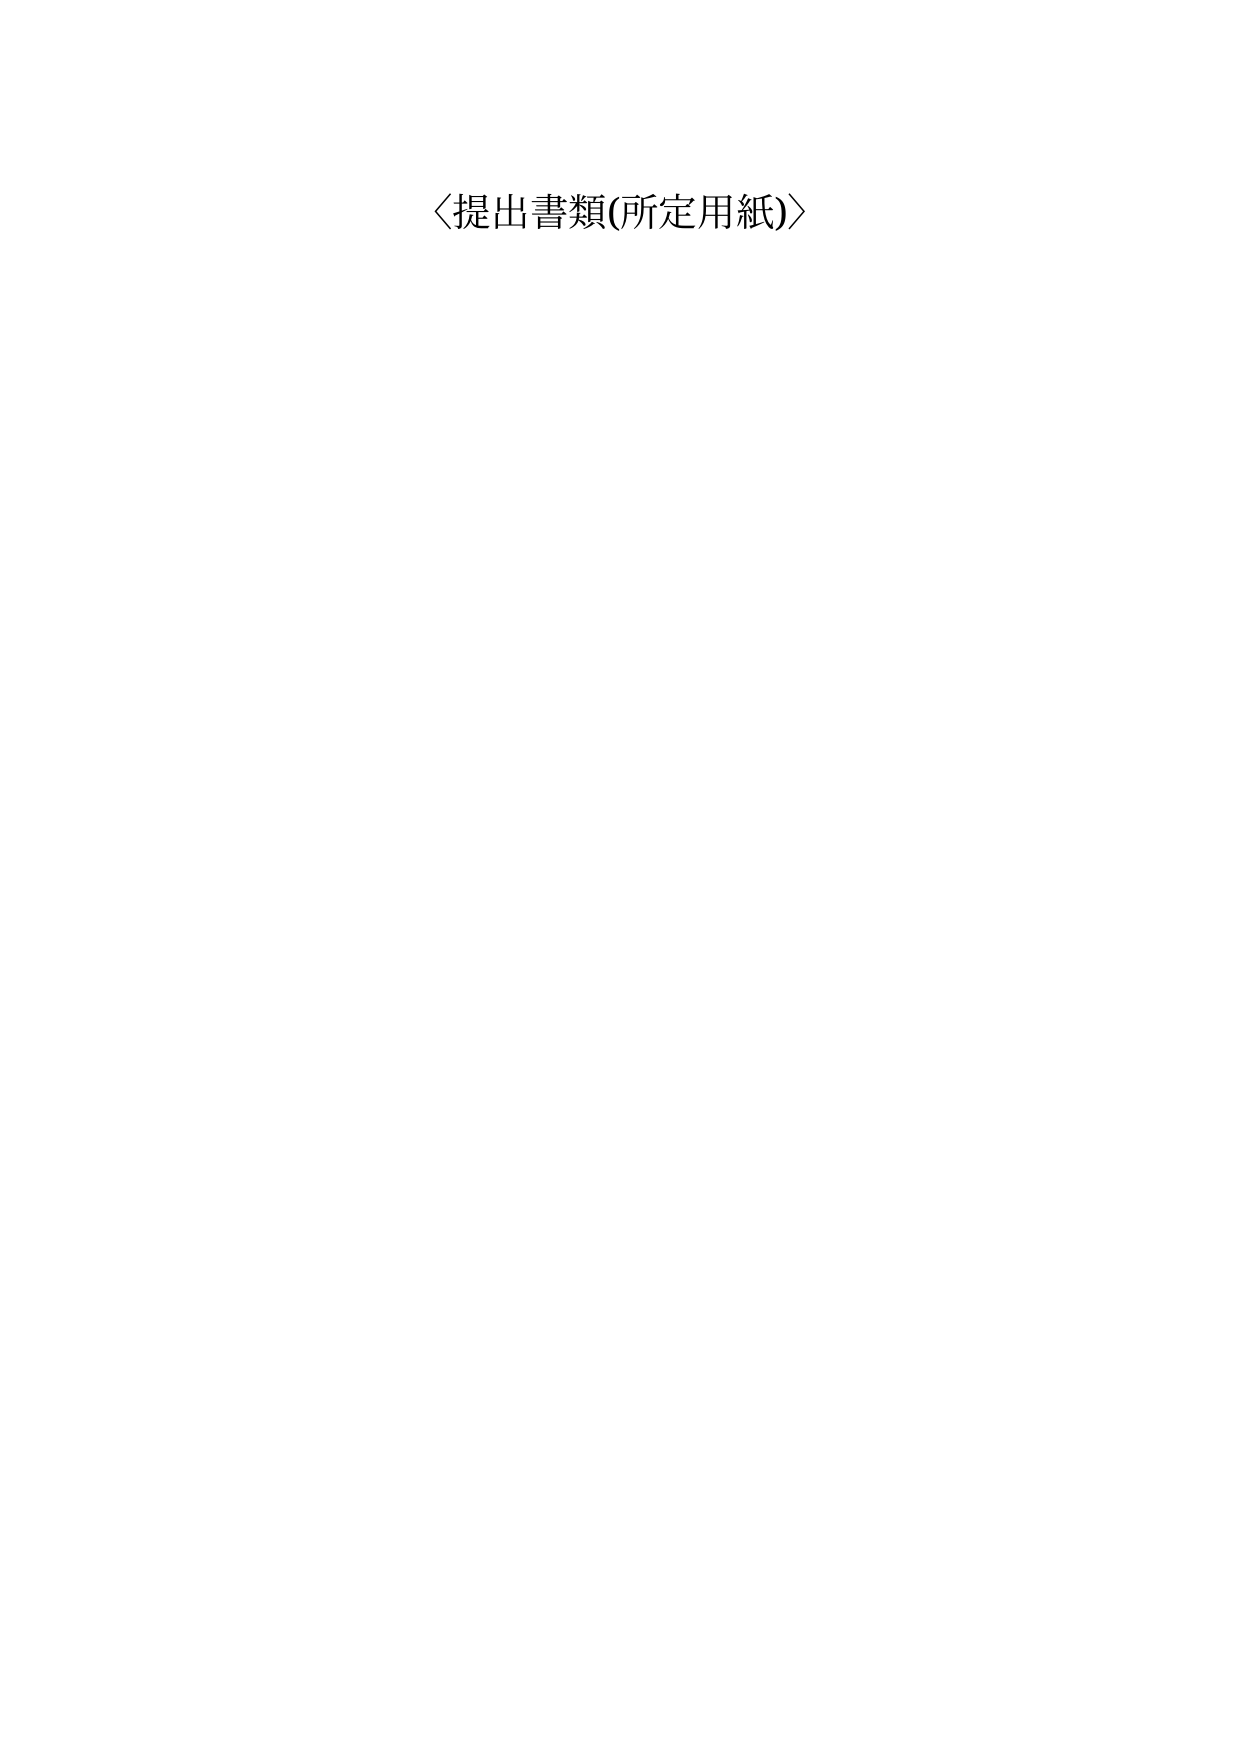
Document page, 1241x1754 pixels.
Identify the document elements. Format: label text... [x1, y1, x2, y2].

text 〈提出書類(所定用紙)〉 [165, 172, 1075, 247]
